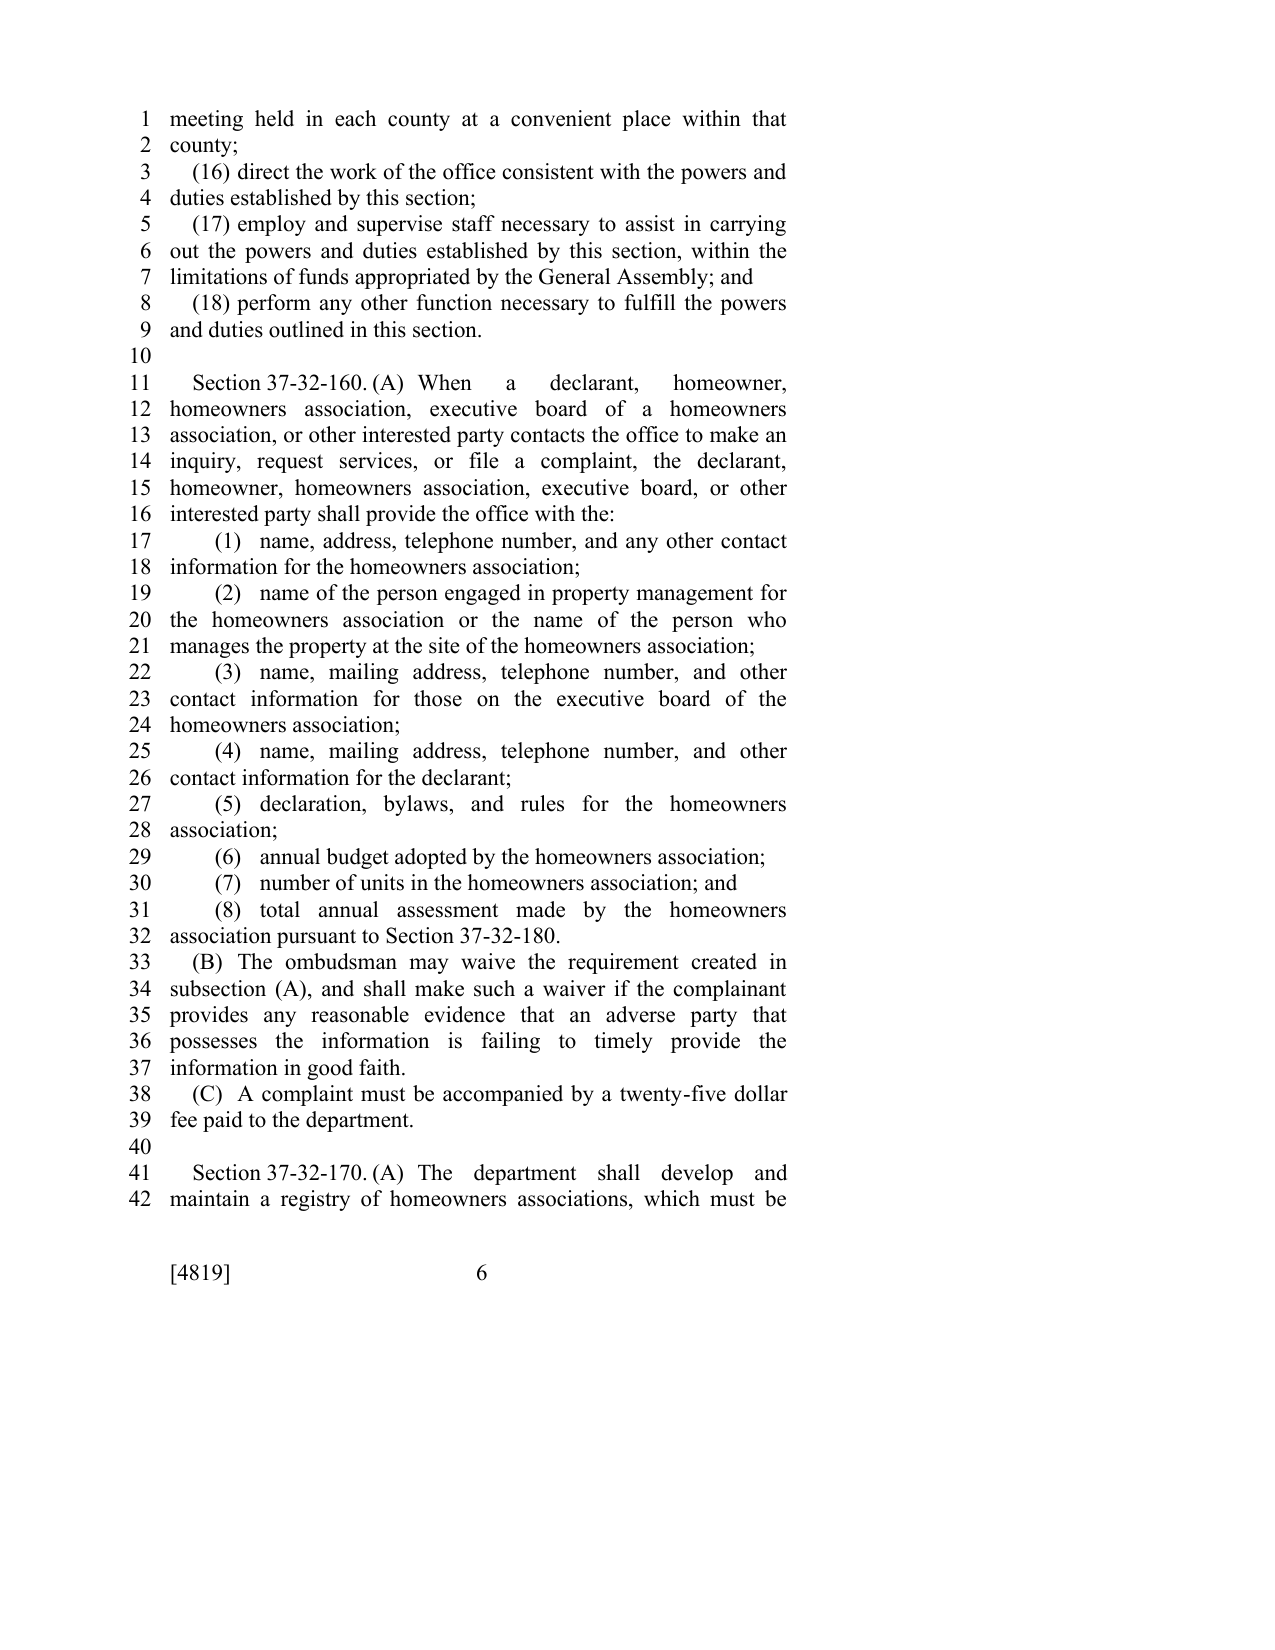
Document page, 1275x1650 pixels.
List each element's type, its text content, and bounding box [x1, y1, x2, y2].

text (18) perform any other function necessary to fulfill the powers and duties outlined in this section. [169, 289, 787, 342]
text (6) annual budget adopted by the homeowners association; [169, 843, 787, 869]
text (16) direct the work of the office consistent with the powers and duties established by this section; [169, 158, 787, 210]
text (1) name, address, telephone number, and any other contact information for the homeowners association; [169, 527, 787, 579]
text (2) name of the person engaged in property management for the homeowners association or the name of the person who manages the property at the site of the homeowners association; [169, 579, 787, 658]
text (3) name, mailing address, telephone number, and other contact information for those on the executive board of the homeowners association; [169, 658, 787, 737]
text (5) declaration, bylaws, and rules for the homeowners association; [169, 790, 787, 843]
text (8) total annual assessment made by the homeowners association pursuant to Section 37-32-180. [169, 896, 787, 948]
text (7) number of units in the homeowners association; and [169, 869, 787, 896]
text Section 37-32-160. (A) When a declarant, homeowner, homeowners association, executive board of a homeowners association, or other interested party contacts the office to make an inquiry, request services, or file a complaint, the declarant, homeowner, homeowners association, executive board, or other interested party shall provide the office with the: [169, 368, 787, 527]
text (C) A complaint must be accompanied by a twenty-five dollar fee paid to the department. [169, 1080, 787, 1133]
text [169, 1159, 787, 1212]
text (4) name, mailing address, telephone number, and other contact information for the declarant; [169, 737, 787, 790]
text (17) employ and supervise staff necessary to assist in carrying out the powers and duties established by this section, within the limitations of funds appropriated by the General Assembly; and [169, 210, 787, 289]
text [169, 105, 787, 158]
text (B) The ombudsman may waive the requirement created in subsection (A), and shall make such a waiver if the complainant provides any reasonable evidence that an adverse party that possesses the information is failing to timely provide the information in good faith. [169, 948, 787, 1080]
